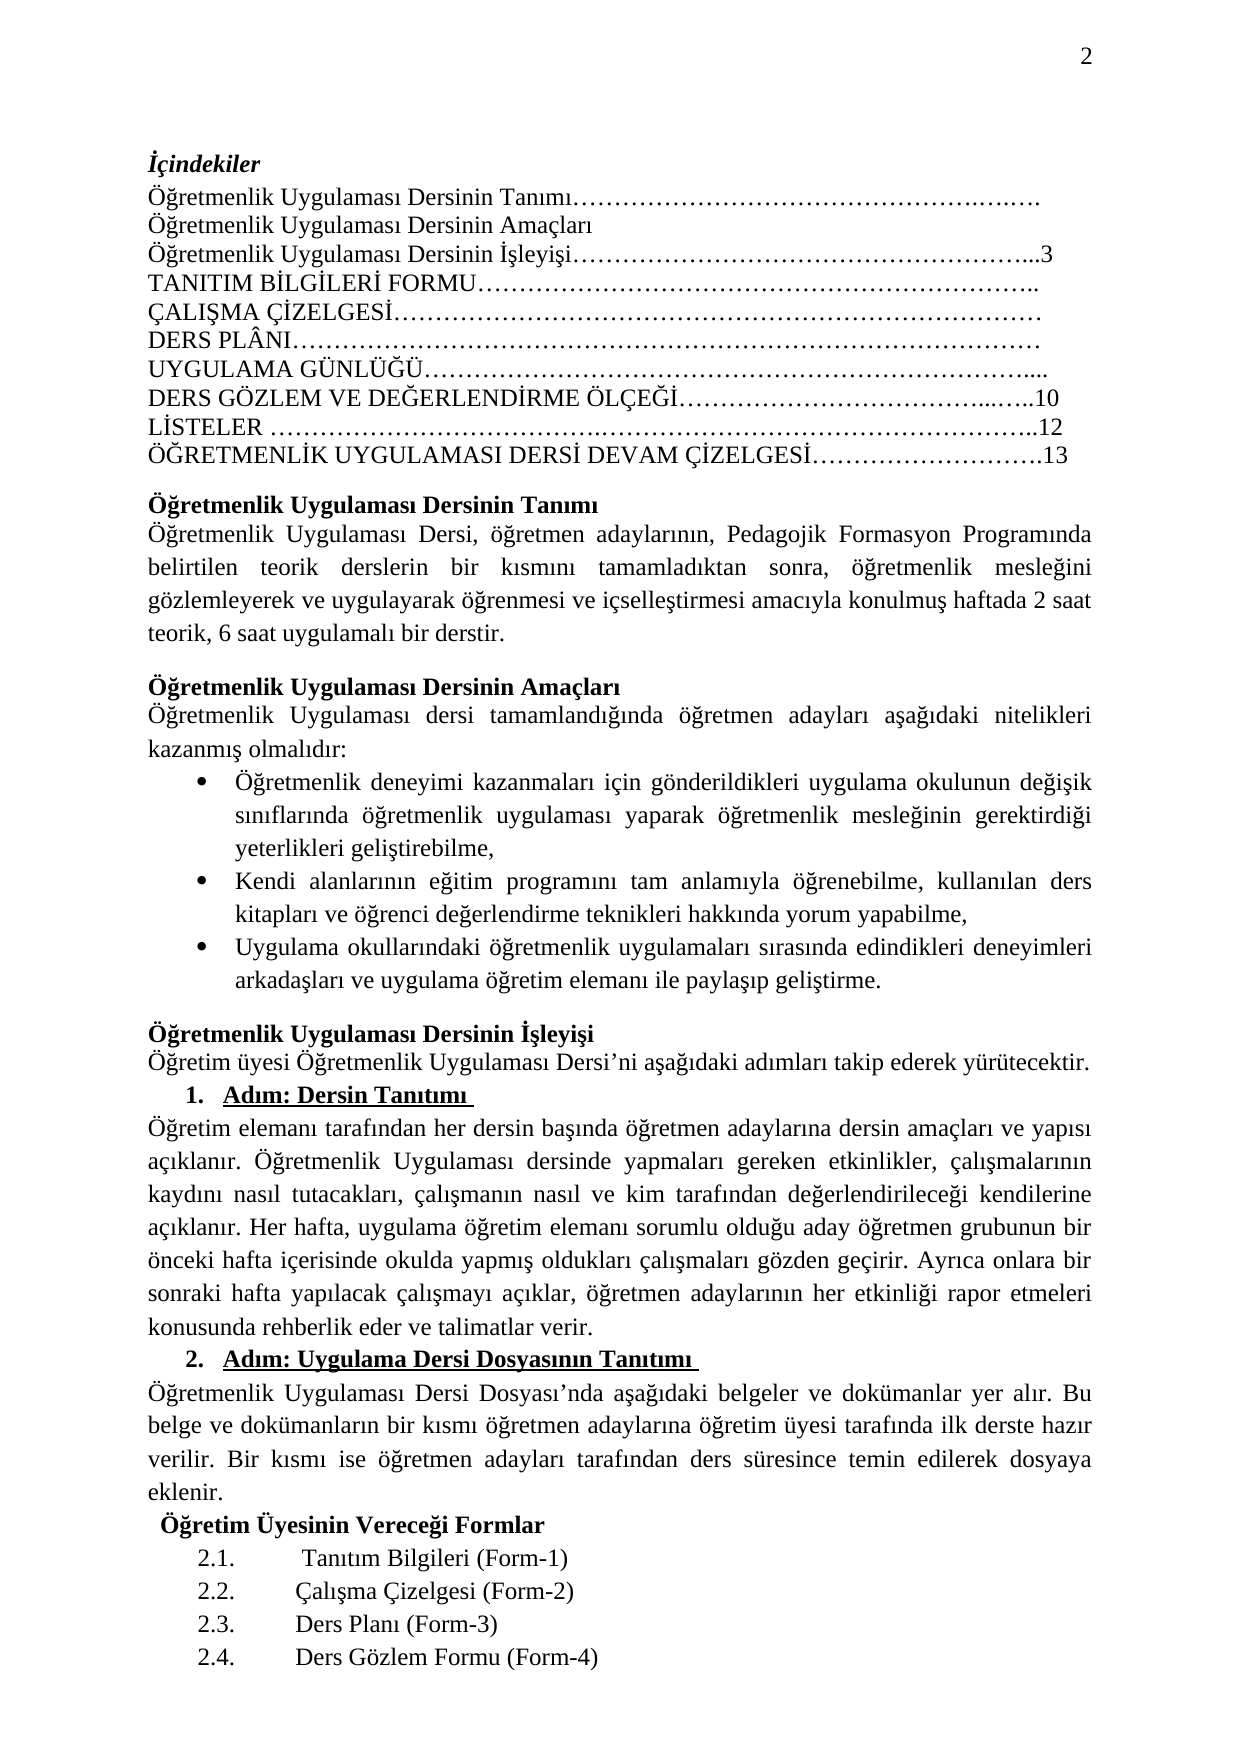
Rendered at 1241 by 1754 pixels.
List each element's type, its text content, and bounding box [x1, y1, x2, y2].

text Öğretmenlik Uygulaması Dersi, öğretmen adaylarının, Pedagojik Formasyon Programında belirtilen teorik derslerin bir kısmını tamamladıktan sonra, öğretmenlik mesleğini gözlemleyerek ve uygulayarak öğrenmesi ve içselleştirmesi amacıyla konulmuş haftada 2 saat teorik, 6 saat uygulamalı bir derstir. [148, 519, 1093, 647]
text Öğretim elemanı tarafından her dersin başında öğretmen adaylarına dersin amaçları ve yapısı açıklanır. Öğretmenlik Uygulaması dersinde yapmaları gereken etkinlikler, çalışmalarının kaydını nasıl tutacakları, çalışmanın nasıl ve kim tarafından değerlendirileceği kendilerine açıklanır. Her hafta, uygulama öğretim elemanı sorumlu olduğu aday öğretmen grubunun bir önceki hafta içerisinde okulda yapmış oldukları çalışmaları gözden geçirir. Ayrıca onlara bir sonraki hafta yapılacak çalışmayı açıklar, öğretmen adaylarının her etkinliği rapor etmeleri konusunda rehberlik eder ve talimatlar verir. [148, 1113, 1093, 1340]
text Öğretim Üyesinin Vereceği Formlar [160, 1510, 1093, 1538]
subtitle İçindekiler [148, 149, 1093, 178]
text LİSTELER ………………………………….……………………………………………..12 [148, 412, 1093, 441]
text DERS PLÂNI………………………………………………………………………………7 [148, 326, 1093, 354]
text Öğretmenlik Uygulaması Dersinin Amaçları………………………………………….…..3 [148, 211, 1093, 239]
list Kendi alanlarının eğitim programını tam anlamıyla öğrenebilme, kullanılan ders kitapları ve öğrenci değerlendirme teknikleri hakkında yorum yapabilme, [197, 866, 1093, 927]
subtitle Öğretmenlik Uygulaması Dersinin Tanımı [148, 490, 1093, 519]
list Uygulama okullarındaki öğretmenlik uygulamaları sırasında edindikleri deneyimleri arkadaşları ve uygulama öğretim elemanı ile paylaşıp geliştirme. [197, 932, 1093, 993]
text Öğretmenlik Uygulaması dersi tamamlandığında öğretmen adayları aşağıdaki nitelikleri kazanmış olmalıdır: [148, 701, 1093, 762]
text ÖĞRETMENLİK UYGULAMASI DERSİ DEVAM ÇİZELGESİ……………………….13 [148, 441, 1093, 469]
text Öğretim üyesi Öğretmenlik Uygulaması Dersi’ni aşağıdaki adımları takip ederek yürütecektir. [148, 1047, 1093, 1076]
text ÇALIŞMA ÇİZELGESİ……………………………………………………………………6 [148, 297, 1093, 326]
text DERS GÖZLEM VE DEĞERLENDİRME ÖLÇEĞİ………………………………...…..10 [148, 383, 1093, 412]
list Adım: Dersin Tanıtımı [185, 1080, 1093, 1109]
text UYGULAMA GÜNLÜĞÜ………………………………………………………………....9 [148, 354, 1093, 383]
text Öğretmenlik Uygulaması Dersinin Tanımı………………………………………….….….3 [148, 182, 1093, 211]
text Öğretmenlik Uygulaması Dersi Dosyası’nda aşağıdaki belgeler ve dokümanlar yer alır. Bu belge ve dokümanların bir kısmı öğretmen adaylarına öğretim üyesi tarafında ilk derste hazır verilir. Bir kısmı ise öğretmen adayları tarafından ders süresince temin edilerek dosyaya eklenir. [148, 1378, 1093, 1505]
subtitle Öğretmenlik Uygulaması Dersinin İşleyişi [148, 1019, 1093, 1047]
list Ders Planı (Form-3) [197, 1609, 1093, 1637]
list Adım: Uygulama Dersi Dosyasının Tanıtımı [185, 1344, 1093, 1373]
list Ders Gözlem Formu (Form-4) [197, 1642, 1093, 1671]
text TANITIM BİLGİLERİ FORMU…………………………………………………………..5 [148, 268, 1093, 297]
list Öğretmenlik deneyimi kazanmaları için gönderildikleri uygulama okulunun değişik sınıflarında öğretmenlik uygulaması yaparak öğretmenlik mesleğinin gerektirdiği yeterlikleri geliştirebilme, [197, 767, 1093, 861]
list Çalışma Çizelgesi (Form-2) [197, 1576, 1093, 1604]
subtitle Öğretmenlik Uygulaması Dersinin Amaçları [148, 672, 1093, 701]
text Öğretmenlik Uygulaması Dersinin İşleyişi………………………………………………...3 [148, 239, 1093, 268]
list Tanıtım Bilgileri (Form-1) [197, 1543, 1093, 1571]
